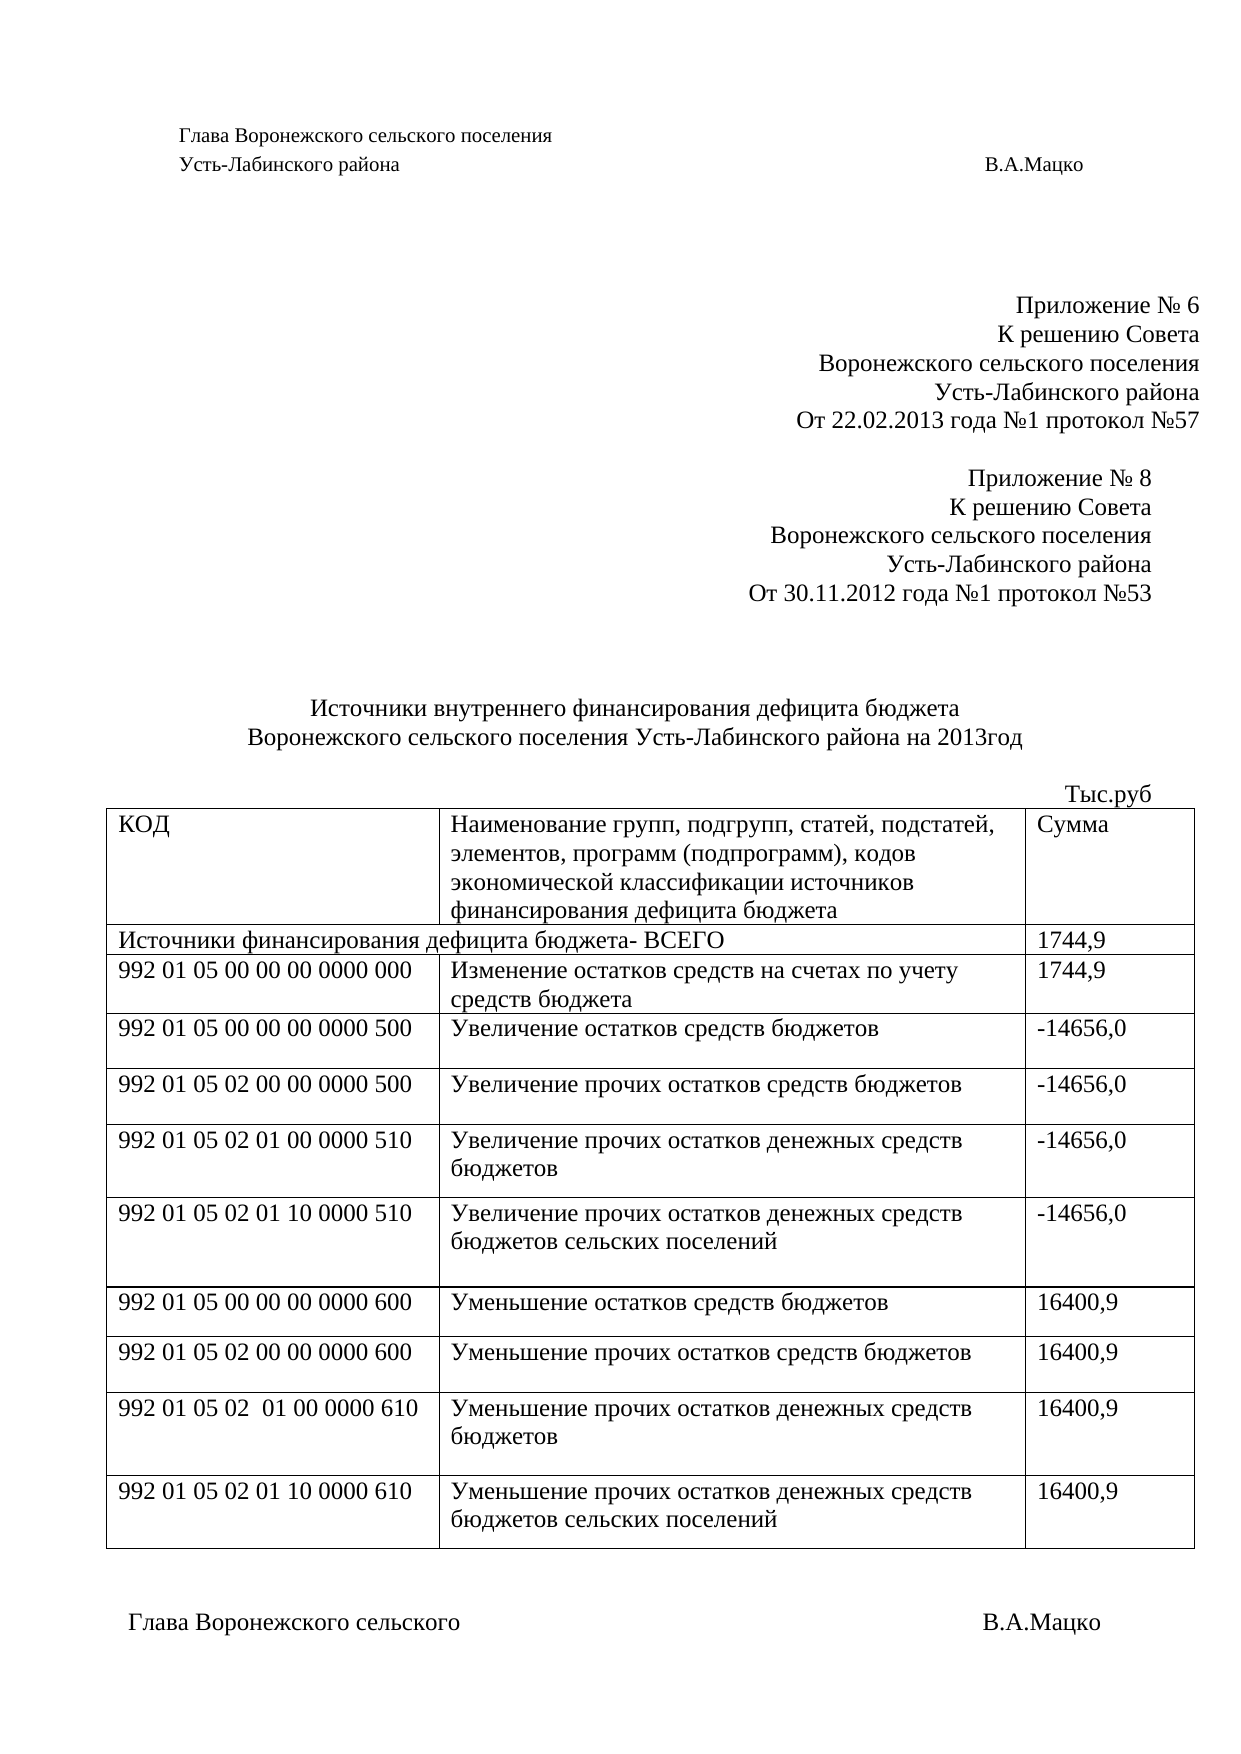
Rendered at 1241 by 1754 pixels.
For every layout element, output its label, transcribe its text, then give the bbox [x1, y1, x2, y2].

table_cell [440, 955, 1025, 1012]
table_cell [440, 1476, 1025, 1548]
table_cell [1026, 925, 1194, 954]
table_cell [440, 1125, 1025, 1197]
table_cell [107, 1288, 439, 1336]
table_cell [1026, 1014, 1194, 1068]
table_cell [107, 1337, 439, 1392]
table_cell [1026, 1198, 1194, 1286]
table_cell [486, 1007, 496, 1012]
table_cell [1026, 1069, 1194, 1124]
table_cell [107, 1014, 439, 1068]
text От 30.11.2012 года №1 протокол №53 [118, 578, 1152, 607]
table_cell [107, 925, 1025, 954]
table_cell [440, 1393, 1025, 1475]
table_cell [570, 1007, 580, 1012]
text Источники внутреннего финансирования дефицита бюджета [118, 693, 1152, 722]
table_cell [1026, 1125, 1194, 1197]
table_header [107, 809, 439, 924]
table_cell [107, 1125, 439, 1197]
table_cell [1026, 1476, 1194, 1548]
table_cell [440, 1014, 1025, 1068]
text Усть-Лабинского района [118, 549, 1152, 578]
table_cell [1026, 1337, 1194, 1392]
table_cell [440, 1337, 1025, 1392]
text Воронежского сельского поселения Усть-Лабинского района на 2013год [118, 722, 1152, 751]
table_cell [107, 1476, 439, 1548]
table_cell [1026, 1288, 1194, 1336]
text Воронежского сельского поселения [118, 521, 1152, 549]
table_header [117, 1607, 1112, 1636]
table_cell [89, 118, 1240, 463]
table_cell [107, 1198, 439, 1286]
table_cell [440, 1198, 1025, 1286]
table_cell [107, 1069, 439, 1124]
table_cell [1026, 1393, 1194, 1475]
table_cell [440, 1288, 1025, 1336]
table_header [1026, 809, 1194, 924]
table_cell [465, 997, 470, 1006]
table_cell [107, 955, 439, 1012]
text Тыс.руб [118, 779, 1152, 808]
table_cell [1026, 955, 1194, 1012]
text Приложение № 8 [118, 463, 1152, 492]
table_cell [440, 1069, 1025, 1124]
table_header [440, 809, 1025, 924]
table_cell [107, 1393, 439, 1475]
text К решению Совета [118, 492, 1152, 521]
